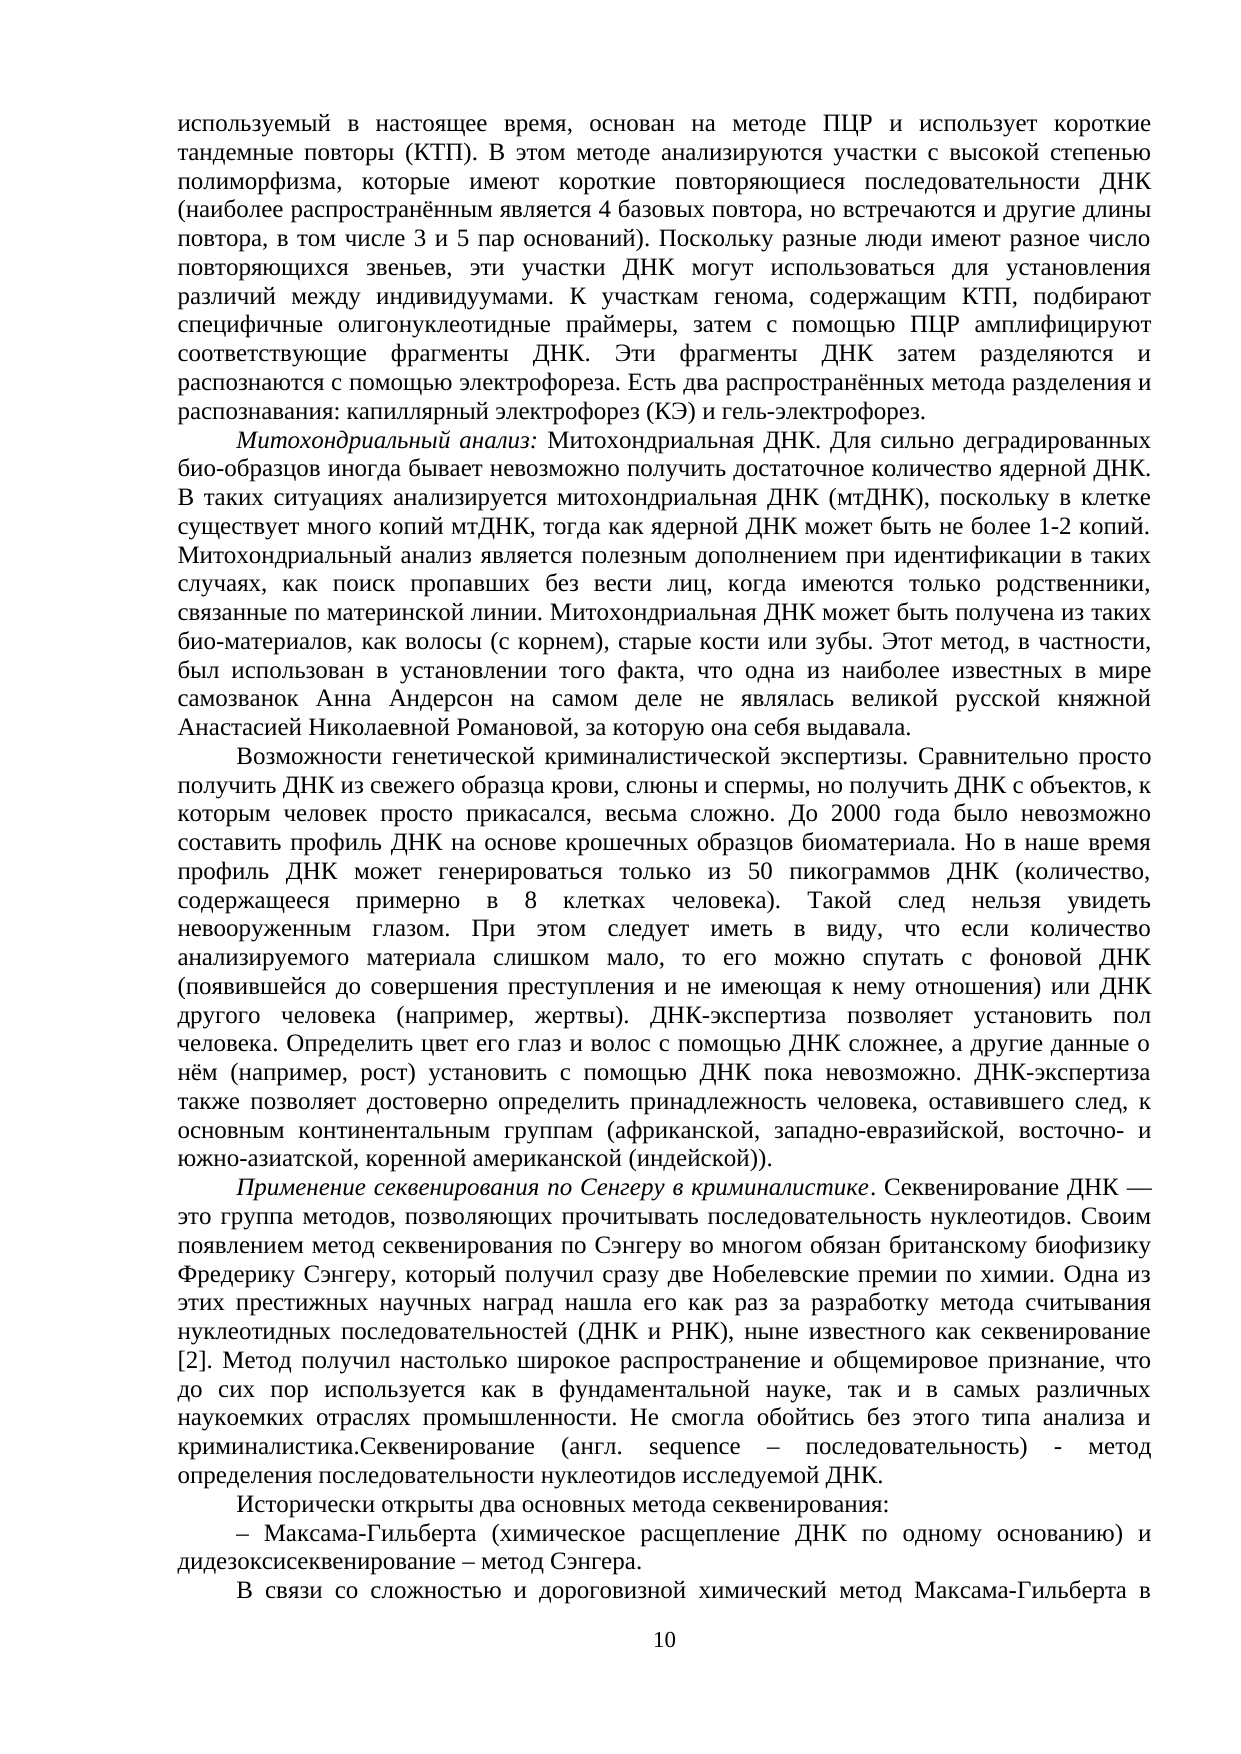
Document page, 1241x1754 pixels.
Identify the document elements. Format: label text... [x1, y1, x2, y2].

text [177, 1575, 1152, 1604]
text Возможности генетической криминалистической экспертизы. Сравнительно просто получить ДНК из свежего образца крови, слюны и спермы, но получить ДНК с объектов, к которым человек просто прикасался, весьма сложно. До 2000 года было невозможно составить профиль ДНК на основе крошечных образцов биоматериала. Но в наше время профиль ДНК может генерироваться только из 50 пикограммов ДНК (количество, содержащееся примерно в 8 клетках человека). Такой след нельзя увидеть невооруженным глазом. При этом следует иметь в виду, что если количество анализируемого материала слишком мало, то его можно спутать с фоновой ДНК (появившейся до совершения преступления и не имеющая к нему отношения) или ДНК другого человека (например, жертвы). ДНК-экспертиза позволяет установить пол человека. Определить цвет его глаз и волос с помощью ДНК сложнее, а другие данные о нём (например, рост) установить с помощью ДНК пока невозможно. ДНК-экспертиза также позволяет достоверно определить принадлежность человека, оставившего след, к основным континентальным группам (африканской, западно-евразийской, восточно- и южно-азиатской, коренной американской (индейской)). [177, 741, 1152, 1172]
text – Максама-Гильберта (химическое расщепление ДНК по одному основанию) и дидезоксисеквенирование – метод Сэнгера. [177, 1518, 1152, 1575]
text Митохондриальный анализ: Митохондриальная ДНК. Для сильно деградированных био-образцов иногда бывает невозможно получить достаточное количество ядерной ДНК. В таких ситуациях анализируется митохондриальная ДНК (мтДНК), поскольку в клетке существует много копий мтДНК, тогда как ядерной ДНК может быть не более 1-2 копий. Митохондриальный анализ является полезным дополнением при идентификации в таких случаях, как поиск пропавших без вести лиц, когда имеются только родственники, связанные по материнской линии. Митохондриальная ДНК может быть получена из таких био-материалов, как волосы (с корнем), старые кости или зубы. Этот метод, в частности, был использован в установлении того факта, что одна из наиболее известных в мире самозванок Анна Андерсон на самом деле не являлась великой русской княжной Анастасией Николаевной Романовой, за которую она себя выдавала. [177, 425, 1152, 741]
text Применение секвенирования по Сенгеру в криминалистике. Секвенирование ДНК — это группа методов, позволяющих прочитывать последовательность нуклеотидов. Своим появлением метод секвенирования по Сэнгеру во многом обязан британскому биофизику Фредерику Сэнгеру, который получил сразу две Нобелевские премии по химии. Одна из этих престижных научных наград нашла его как раз за разработку метода считывания нуклеотидных последовательностей (ДНК и РНК), ныне известного как секвенирование [2]. Метод получил настолько широкое распространение и общемировое признание, что до сих пор используется как в фундаментальной науке, так и в самых различных наукоемких отраслях промышленности. Не смогла обойтись без этого типа анализа и криминалистика.Секвенирование (англ. sequence – последовательность) - метод определения последовательности нуклеотидов исследуемой ДНК. [177, 1172, 1152, 1489]
text Исторически открыты два основных метода секвенирования: [177, 1489, 1152, 1517]
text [177, 108, 1152, 424]
